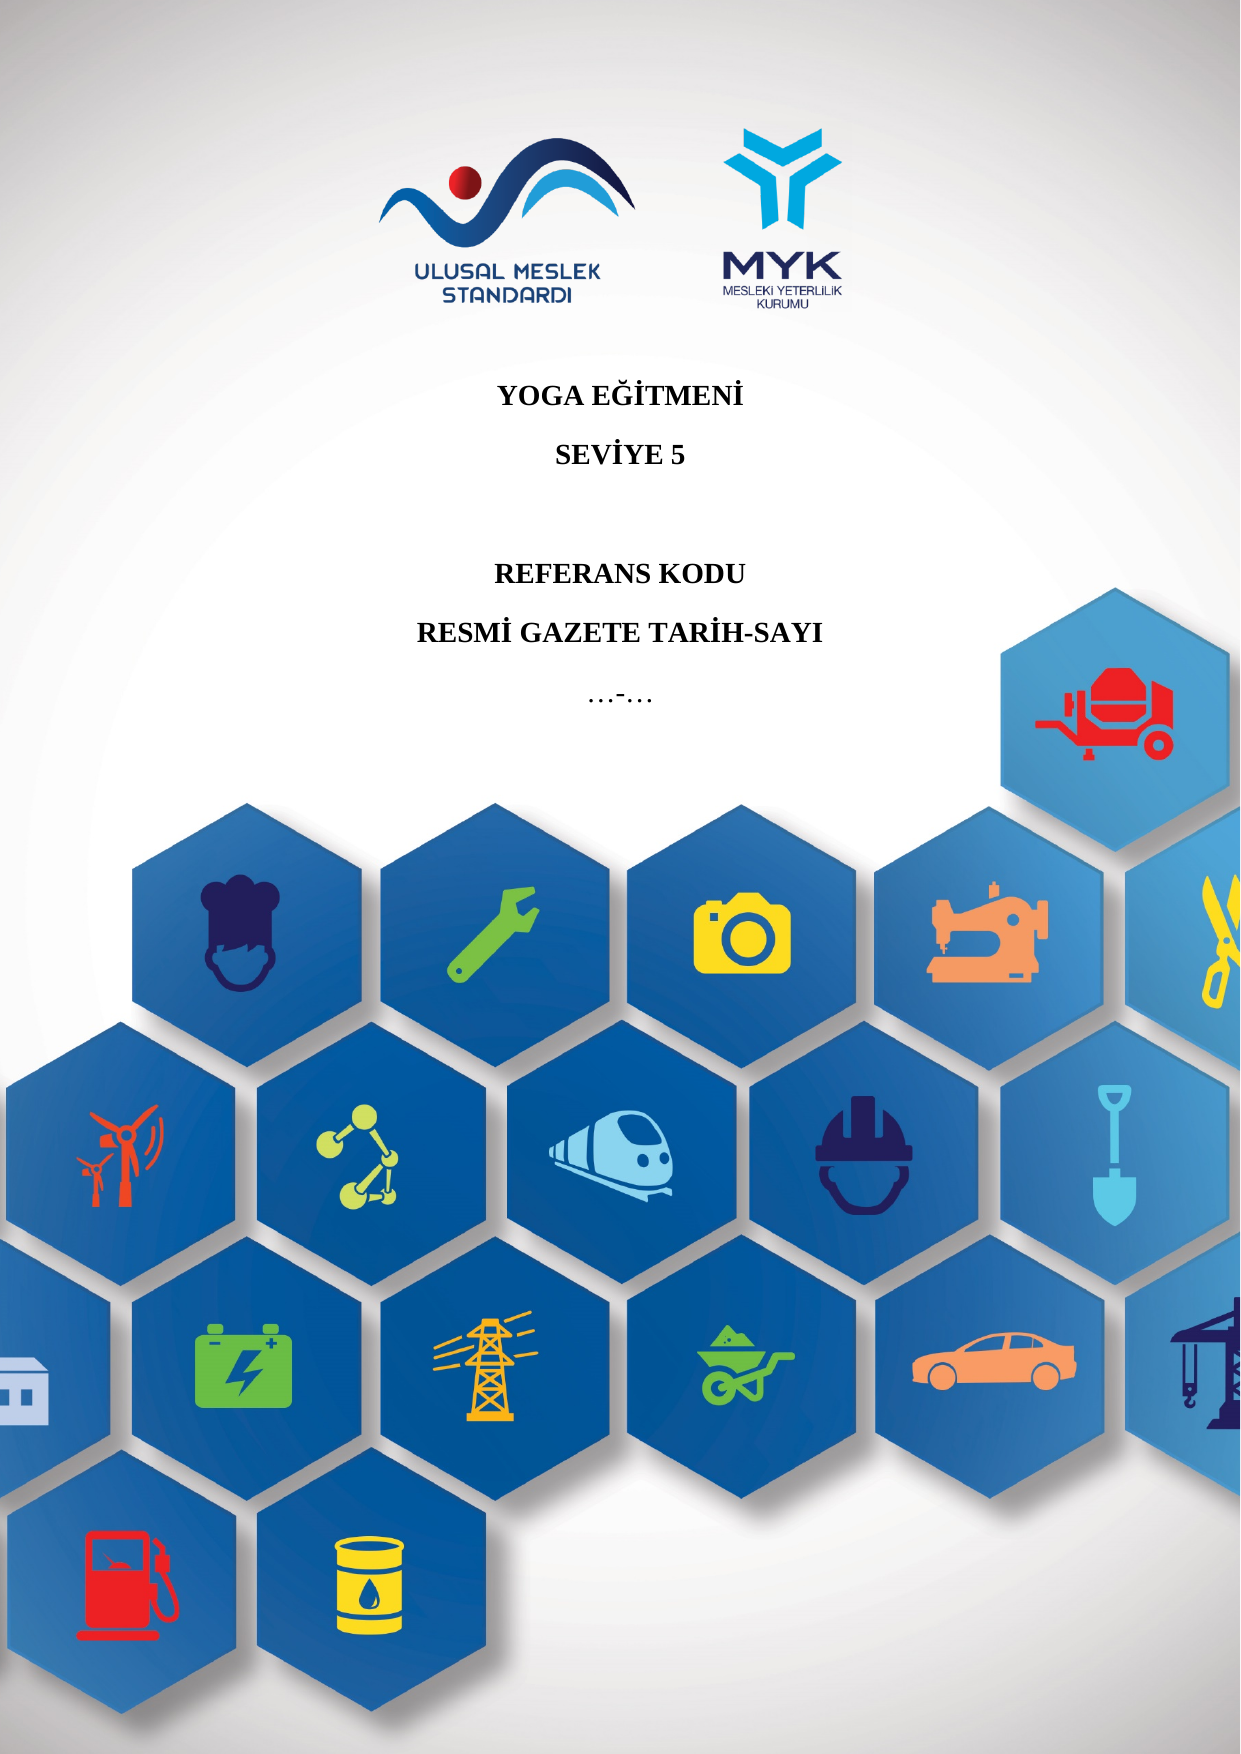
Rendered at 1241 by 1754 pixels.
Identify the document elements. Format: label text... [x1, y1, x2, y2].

text RESMİ GAZETE TARİH-SAYI [148, 615, 1092, 649]
text …-… [148, 675, 1092, 708]
text YOGA EĞİTMENİ [148, 378, 1092, 411]
text SEVİYE 5 [148, 437, 1092, 471]
text REFERANS KODU [148, 556, 1092, 589]
picture [0, 0, 1241, 1754]
